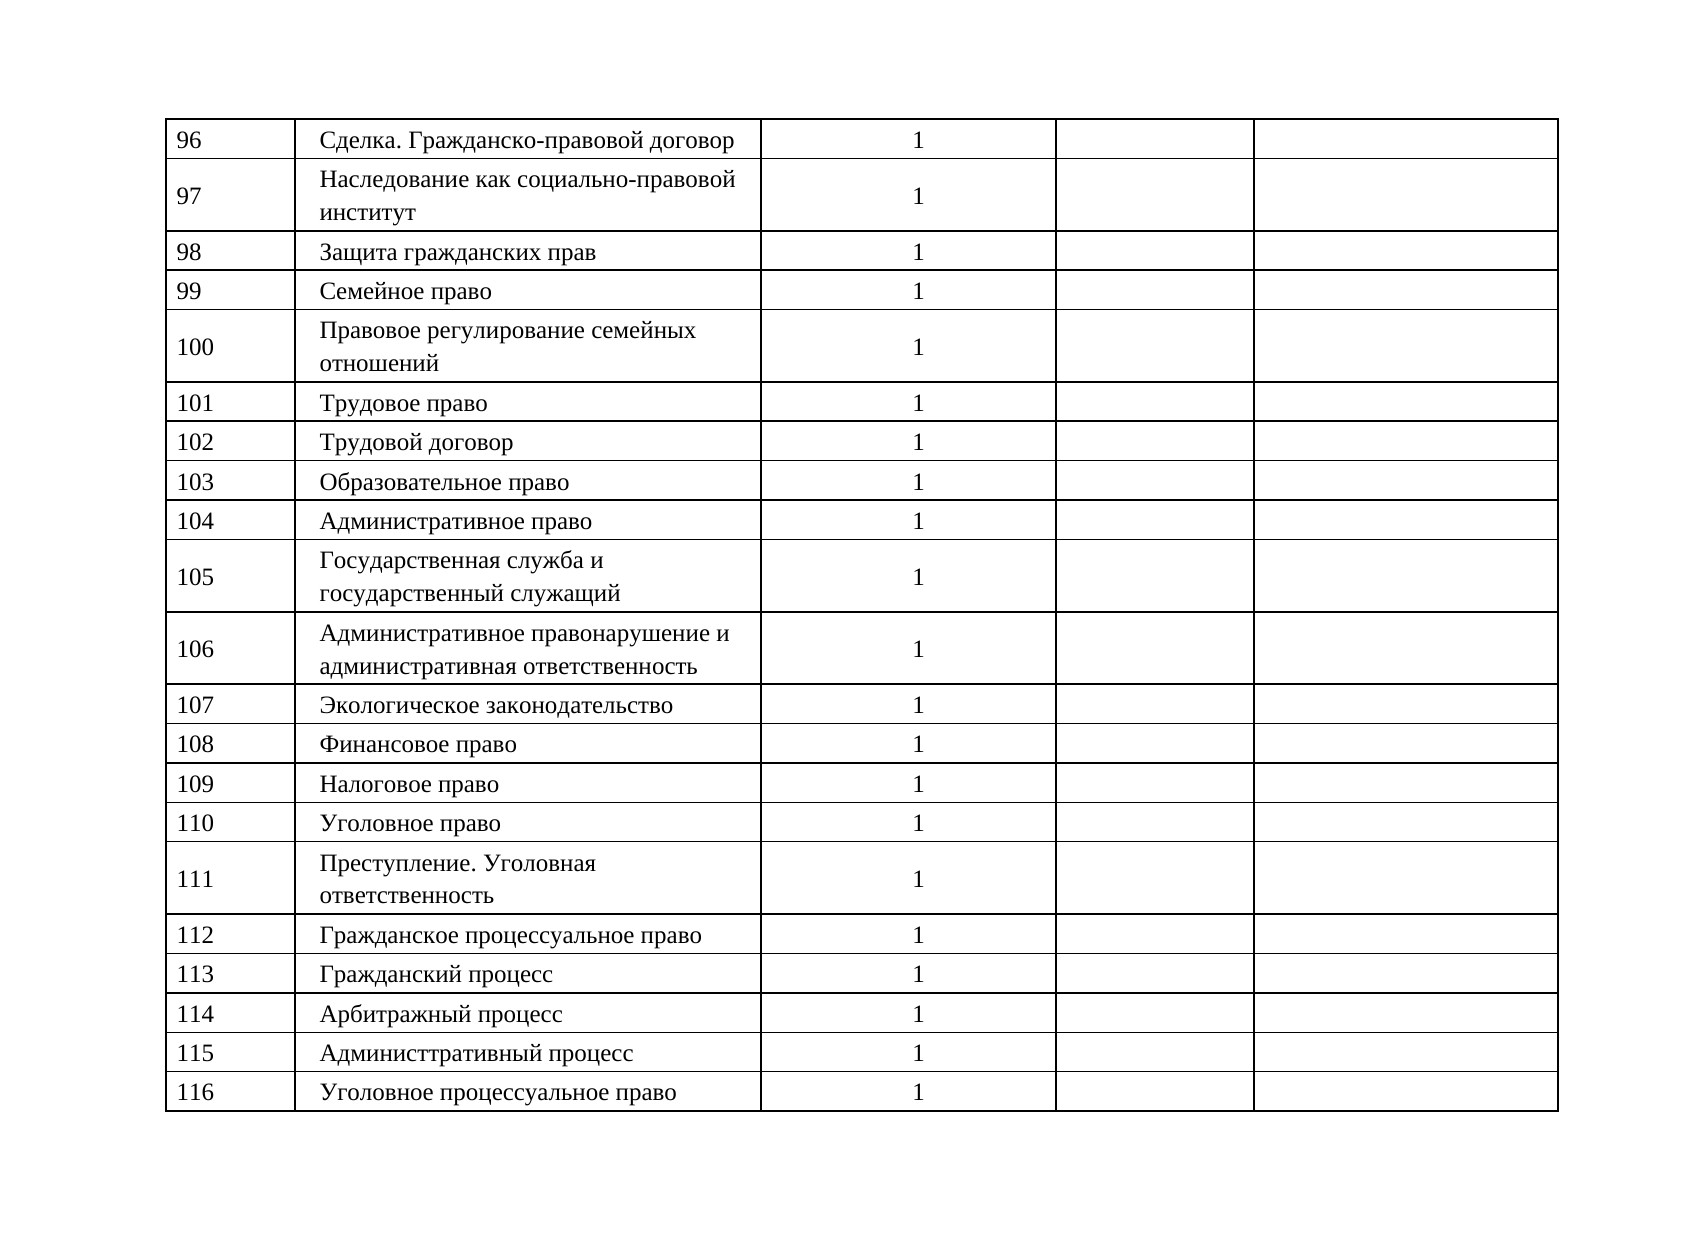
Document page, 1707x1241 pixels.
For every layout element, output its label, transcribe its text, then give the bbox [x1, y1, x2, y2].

table_cell [1255, 1033, 1557, 1071]
table_cell 1 [762, 1072, 1055, 1110]
table_cell Экологическое законодательство [296, 685, 760, 723]
table_cell 1 [762, 540, 1055, 611]
table_cell 101 [167, 383, 294, 420]
table_cell 112 [167, 915, 294, 953]
table_cell 106 [167, 613, 294, 683]
table_cell [1057, 954, 1253, 992]
table_cell [1057, 994, 1253, 1031]
table_cell Налоговое право [296, 764, 760, 801]
table_cell 1 [762, 915, 1055, 953]
table_cell Административное правонарушение и административная ответственность [296, 613, 760, 683]
table_cell 1 [762, 803, 1055, 841]
table_cell Администтративный процесс [296, 1033, 760, 1071]
table_cell 1 [762, 613, 1055, 683]
table_cell [1057, 613, 1253, 683]
table_cell [1255, 724, 1557, 762]
table_cell [1057, 501, 1253, 538]
table_cell [1057, 383, 1253, 420]
table_cell [1255, 310, 1557, 381]
table_cell Уголовное процессуальное право [296, 1072, 760, 1110]
table_cell 98 [167, 232, 294, 269]
table_cell Уголовное право [296, 803, 760, 841]
table_cell [1057, 271, 1253, 309]
table_cell 1 [762, 159, 1055, 230]
table_cell 1 [762, 232, 1055, 269]
table_cell [1057, 803, 1253, 841]
table_cell 109 [167, 764, 294, 801]
table_cell 1 [762, 954, 1055, 992]
table_cell [1255, 1072, 1557, 1110]
table_cell [1057, 232, 1253, 269]
table_cell [1057, 310, 1253, 381]
table_cell 115 [167, 1033, 294, 1071]
table_cell 1 [762, 842, 1055, 913]
table_cell Гражданское процессуальное право [296, 915, 760, 953]
table_cell [1057, 422, 1253, 460]
table_cell 105 [167, 540, 294, 611]
table_cell 100 [167, 310, 294, 381]
table_cell [1255, 461, 1557, 499]
table_cell [1255, 383, 1557, 420]
table_cell [1057, 1072, 1253, 1110]
table_cell [1255, 685, 1557, 723]
table_cell [1255, 501, 1557, 538]
table_cell [1057, 540, 1253, 611]
table_cell Образовательное право [296, 461, 760, 499]
table_cell [1255, 232, 1557, 269]
table_cell [1255, 613, 1557, 683]
table_cell Правовое регулирование семейных отношений [296, 310, 760, 381]
table_cell 113 [167, 954, 294, 992]
table_cell 1 [762, 383, 1055, 420]
table_cell 111 [167, 842, 294, 913]
table_cell [1057, 461, 1253, 499]
table_cell 1 [762, 501, 1055, 538]
table_cell [1255, 842, 1557, 913]
table_cell [1255, 803, 1557, 841]
table_cell 110 [167, 803, 294, 841]
table_cell Трудовой договор [296, 422, 760, 460]
table_cell [1255, 120, 1557, 157]
table_cell [1255, 954, 1557, 992]
table_cell 107 [167, 685, 294, 723]
table_cell Арбитражный процесс [296, 994, 760, 1031]
table_cell 1 [762, 310, 1055, 381]
table_cell [1057, 1033, 1253, 1071]
table_cell 99 [167, 271, 294, 309]
table_cell Защита гражданских прав [296, 232, 760, 269]
table_cell [1057, 685, 1253, 723]
table_cell [1255, 271, 1557, 309]
table_cell [1255, 764, 1557, 801]
table_cell [1057, 120, 1253, 157]
table_cell 1 [762, 271, 1055, 309]
table_cell [1255, 540, 1557, 611]
table_cell [1057, 842, 1253, 913]
table_cell 104 [167, 501, 294, 538]
table_cell 1 [762, 120, 1055, 157]
table_cell 1 [762, 685, 1055, 723]
table_cell [1057, 915, 1253, 953]
table_cell Сделка. Гражданско-правовой договор [296, 120, 760, 157]
table_cell 114 [167, 994, 294, 1031]
table_cell Трудовое право [296, 383, 760, 420]
table_cell 116 [167, 1072, 294, 1110]
table_cell [1255, 915, 1557, 953]
table_cell Преступление. Уголовная ответственность [296, 842, 760, 913]
table_cell [1255, 422, 1557, 460]
table_cell 108 [167, 724, 294, 762]
table_cell Гражданский процесс [296, 954, 760, 992]
table_cell 96 [167, 120, 294, 157]
table_cell [1255, 159, 1557, 230]
table_cell [1057, 724, 1253, 762]
table_cell 1 [762, 994, 1055, 1031]
table_cell [1255, 994, 1557, 1031]
table_cell [1057, 764, 1253, 801]
table_cell 103 [167, 461, 294, 499]
table_cell 1 [762, 461, 1055, 499]
table_cell 1 [762, 1033, 1055, 1071]
table_cell 1 [762, 422, 1055, 460]
table_cell Наследование как социально-правовой институт [296, 159, 760, 230]
table_cell Семейное право [296, 271, 760, 309]
table_cell 102 [167, 422, 294, 460]
table_cell 1 [762, 764, 1055, 801]
table_cell 97 [167, 159, 294, 230]
table_cell 1 [762, 724, 1055, 762]
table_cell Административное право [296, 501, 760, 538]
table_cell Финансовое право [296, 724, 760, 762]
table_cell [1057, 159, 1253, 230]
table_cell Государственная служба и государственный служащий [296, 540, 760, 611]
